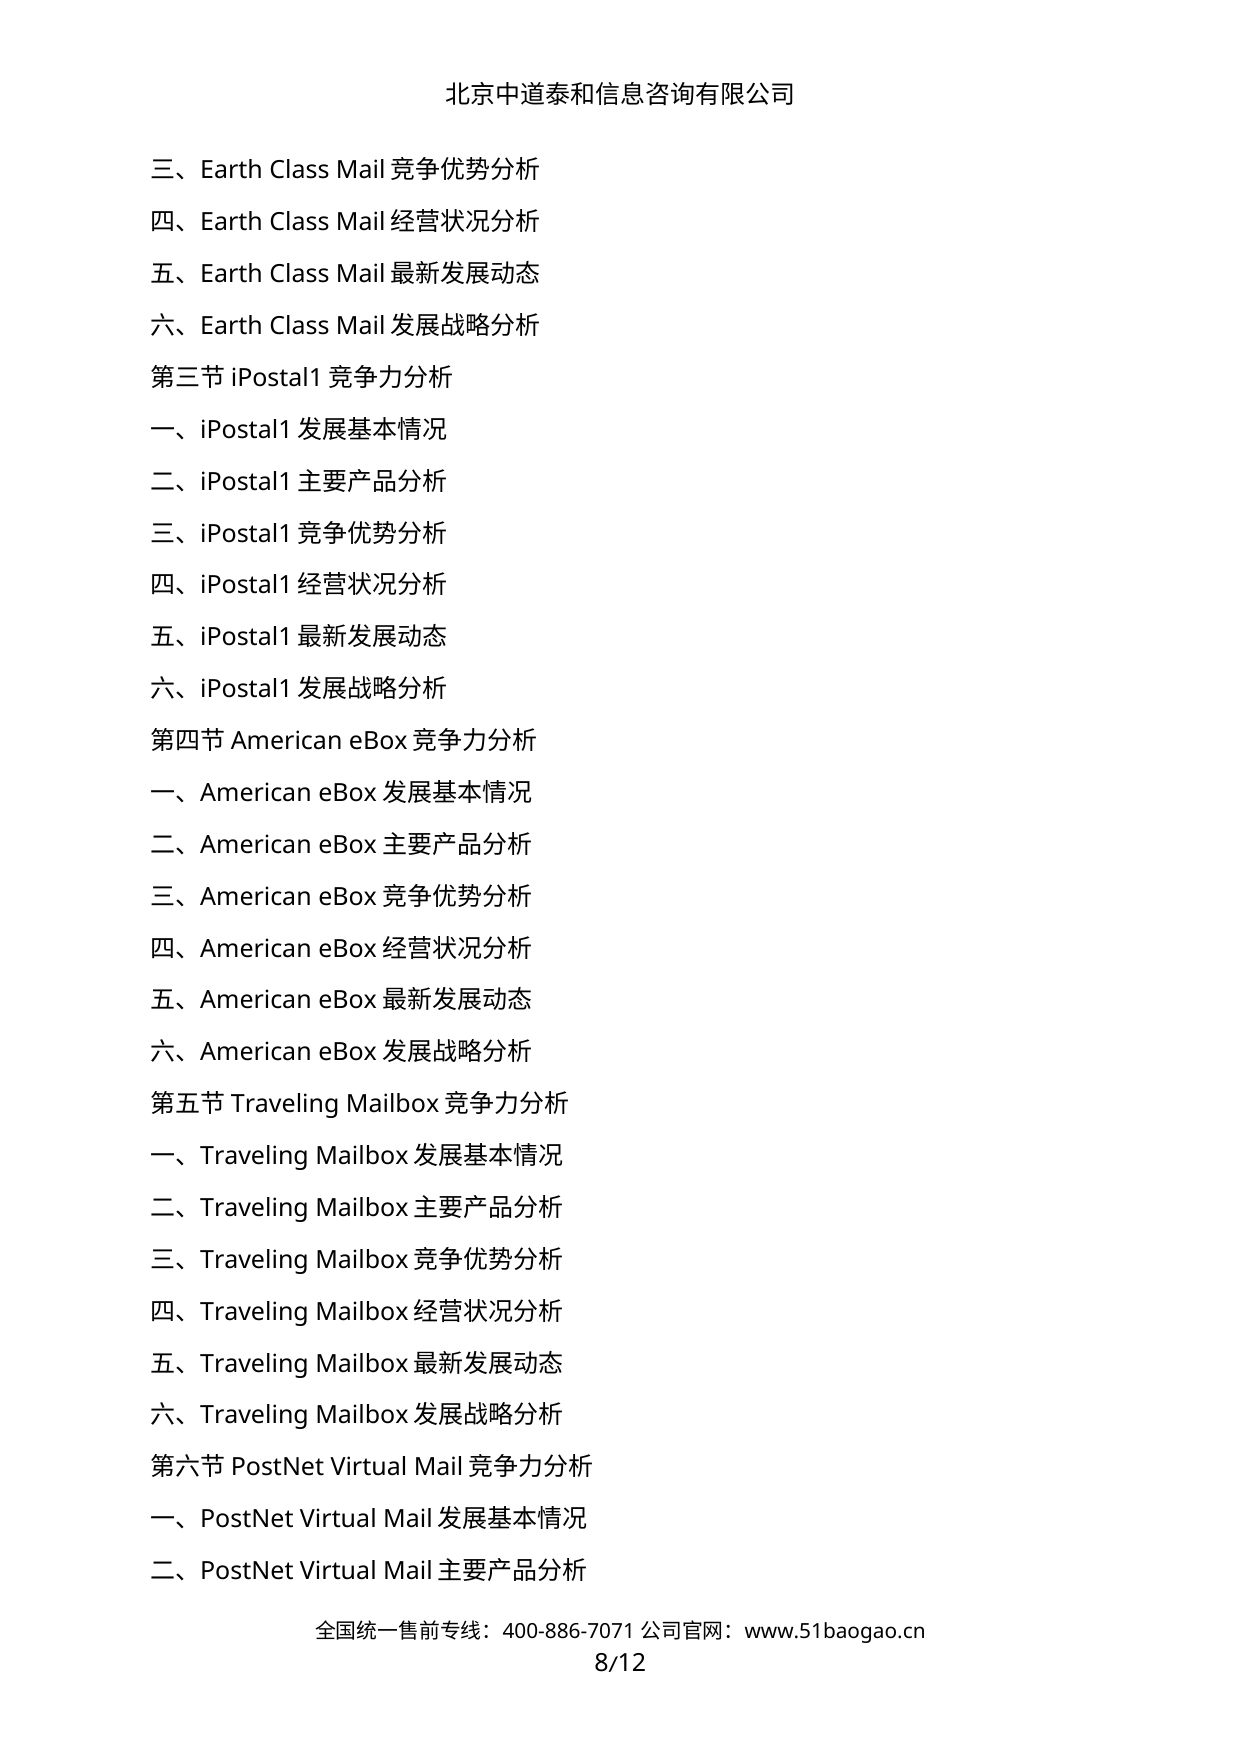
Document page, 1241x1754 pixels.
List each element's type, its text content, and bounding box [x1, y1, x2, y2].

text 一、PostNet Virtual Mail发展基本情况 [150, 1499, 1090, 1535]
text 第四节 American eBox竞争力分析 [150, 721, 1090, 757]
text 二、iPostal1主要产品分析 [150, 461, 1090, 497]
text 五、Earth Class Mail最新发展动态 [150, 254, 1090, 290]
text 三、iPostal1竞争优势分析 [150, 513, 1090, 549]
text 六、American eBox发展战略分析 [150, 1032, 1090, 1068]
text 五、Traveling Mailbox最新发展动态 [150, 1343, 1090, 1379]
text 四、Traveling Mailbox经营状况分析 [150, 1291, 1090, 1327]
text 二、Traveling Mailbox主要产品分析 [150, 1187, 1090, 1224]
text 三、Earth Class Mail竞争优势分析 [150, 150, 1090, 186]
text 二、American eBox主要产品分析 [150, 824, 1090, 861]
text 三、Traveling Mailbox竞争优势分析 [150, 1239, 1090, 1276]
text 五、American eBox最新发展动态 [150, 980, 1090, 1016]
text 四、American eBox经营状况分析 [150, 928, 1090, 964]
text 四、Earth Class Mail经营状况分析 [150, 202, 1090, 238]
text 六、Earth Class Mail发展战略分析 [150, 306, 1090, 342]
text 一、iPostal1发展基本情况 [150, 409, 1090, 446]
text 二、PostNet Virtual Mail主要产品分析 [150, 1551, 1090, 1587]
text 一、Traveling Mailbox发展基本情况 [150, 1136, 1090, 1172]
text 一、American eBox发展基本情况 [150, 772, 1090, 809]
text 第六节 PostNet Virtual Mail竞争力分析 [150, 1447, 1090, 1483]
text 五、iPostal1最新发展动态 [150, 617, 1090, 653]
text 四、iPostal1经营状况分析 [150, 565, 1090, 601]
text 三、American eBox竞争优势分析 [150, 876, 1090, 912]
text 第三节 iPostal1竞争力分析 [150, 357, 1090, 394]
text 第五节 Traveling Mailbox竞争力分析 [150, 1084, 1090, 1120]
text 六、iPostal1发展战略分析 [150, 669, 1090, 705]
text 六、Traveling Mailbox发展战略分析 [150, 1395, 1090, 1431]
